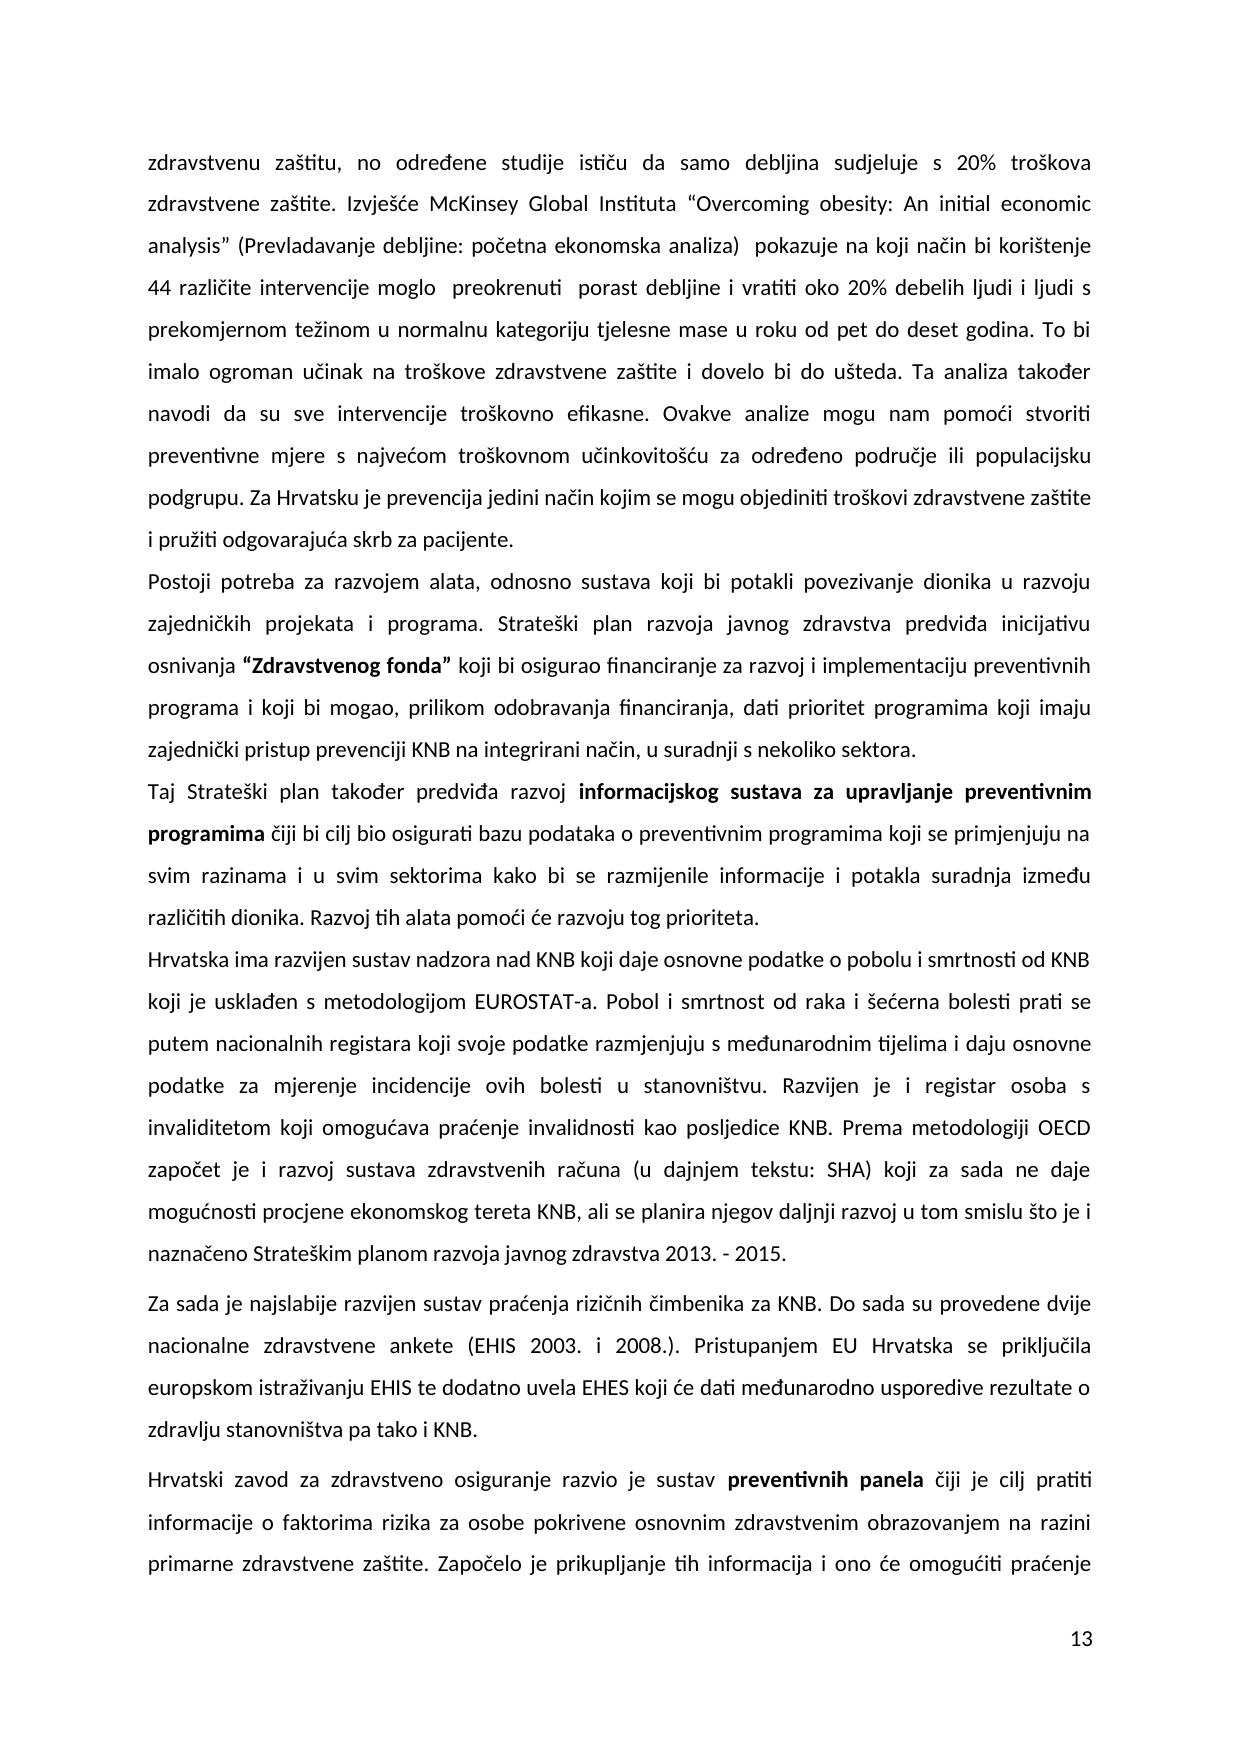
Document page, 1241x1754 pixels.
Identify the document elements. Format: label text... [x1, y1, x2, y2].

text Taj Strateški plan također predviđa razvoj informacijskog sustava za upravljanje preventivnim programima čiji bi cilj bio osigurati bazu podataka o preventivnim programima koji se primjenjuju na svim razinama i u svim sektorima kako bi se razmijenile informacije i potakla suradnja između različitih dionika. Razvoj tih alata pomoći će razvoju tog prioriteta. [148, 777, 1093, 931]
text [148, 148, 1093, 553]
text Postoji potreba za razvojem alata, odnosno sustava koji bi potakli povezivanje dionika u razvoju zajedničkih projekata i programa. Strateški plan razvoja javnog zdravstva predviđa inicijativu osnivanja “Zdravstvenog fonda” koji bi osigurao financiranje za razvoj i implementaciju preventivnih programa i koji bi mogao, prilikom odobravanja financiranja, dati prioritet programima koji imaju zajednički pristup prevenciji KNB na integrirani način, u suradnji s nekoliko sektora. [148, 567, 1093, 763]
text Za sada je najslabije razvijen sustav praćenja rizičnih čimbenika za KNB. Do sada su provedene dvije nacionalne zdravstvene ankete (EHIS 2003. i 2008.). Pristupanjem EU Hrvatska se priključila europskom istraživanju EHIS te dodatno uvela EHES koji će dati međunarodno usporedive rezultate o zdravlju stanovništva pa tako i KNB. [148, 1289, 1093, 1443]
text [148, 1466, 1093, 1578]
text Hrvatska ima razvijen sustav nadzora nad KNB koji daje osnovne podatke o pobolu i smrtnosti od KNB koji je usklađen s metodologijom EUROSTAT-a. Pobol i smrtnost od raka i šećerna bolesti prati se putem nacionalnih registara koji svoje podatke razmjenjuju s međunarodnim tijelima i daju osnovne podatke za mjerenje incidencije ovih bolesti u stanovništvu. Razvijen je i registar osoba s invaliditetom koji omogućava praćenje invalidnosti kao posljedice KNB. Prema metodologiji OECD započet je i razvoj sustava zdravstvenih računa (u dajnjem tekstu: SHA) koji za sada ne daje mogućnosti procjene ekonomskog tereta KNB, ali se planira njegov daljnji razvoj u tom smislu što je i naznačeno Strateškim planom razvoja javnog zdravstva 2013. - 2015. [148, 945, 1093, 1267]
